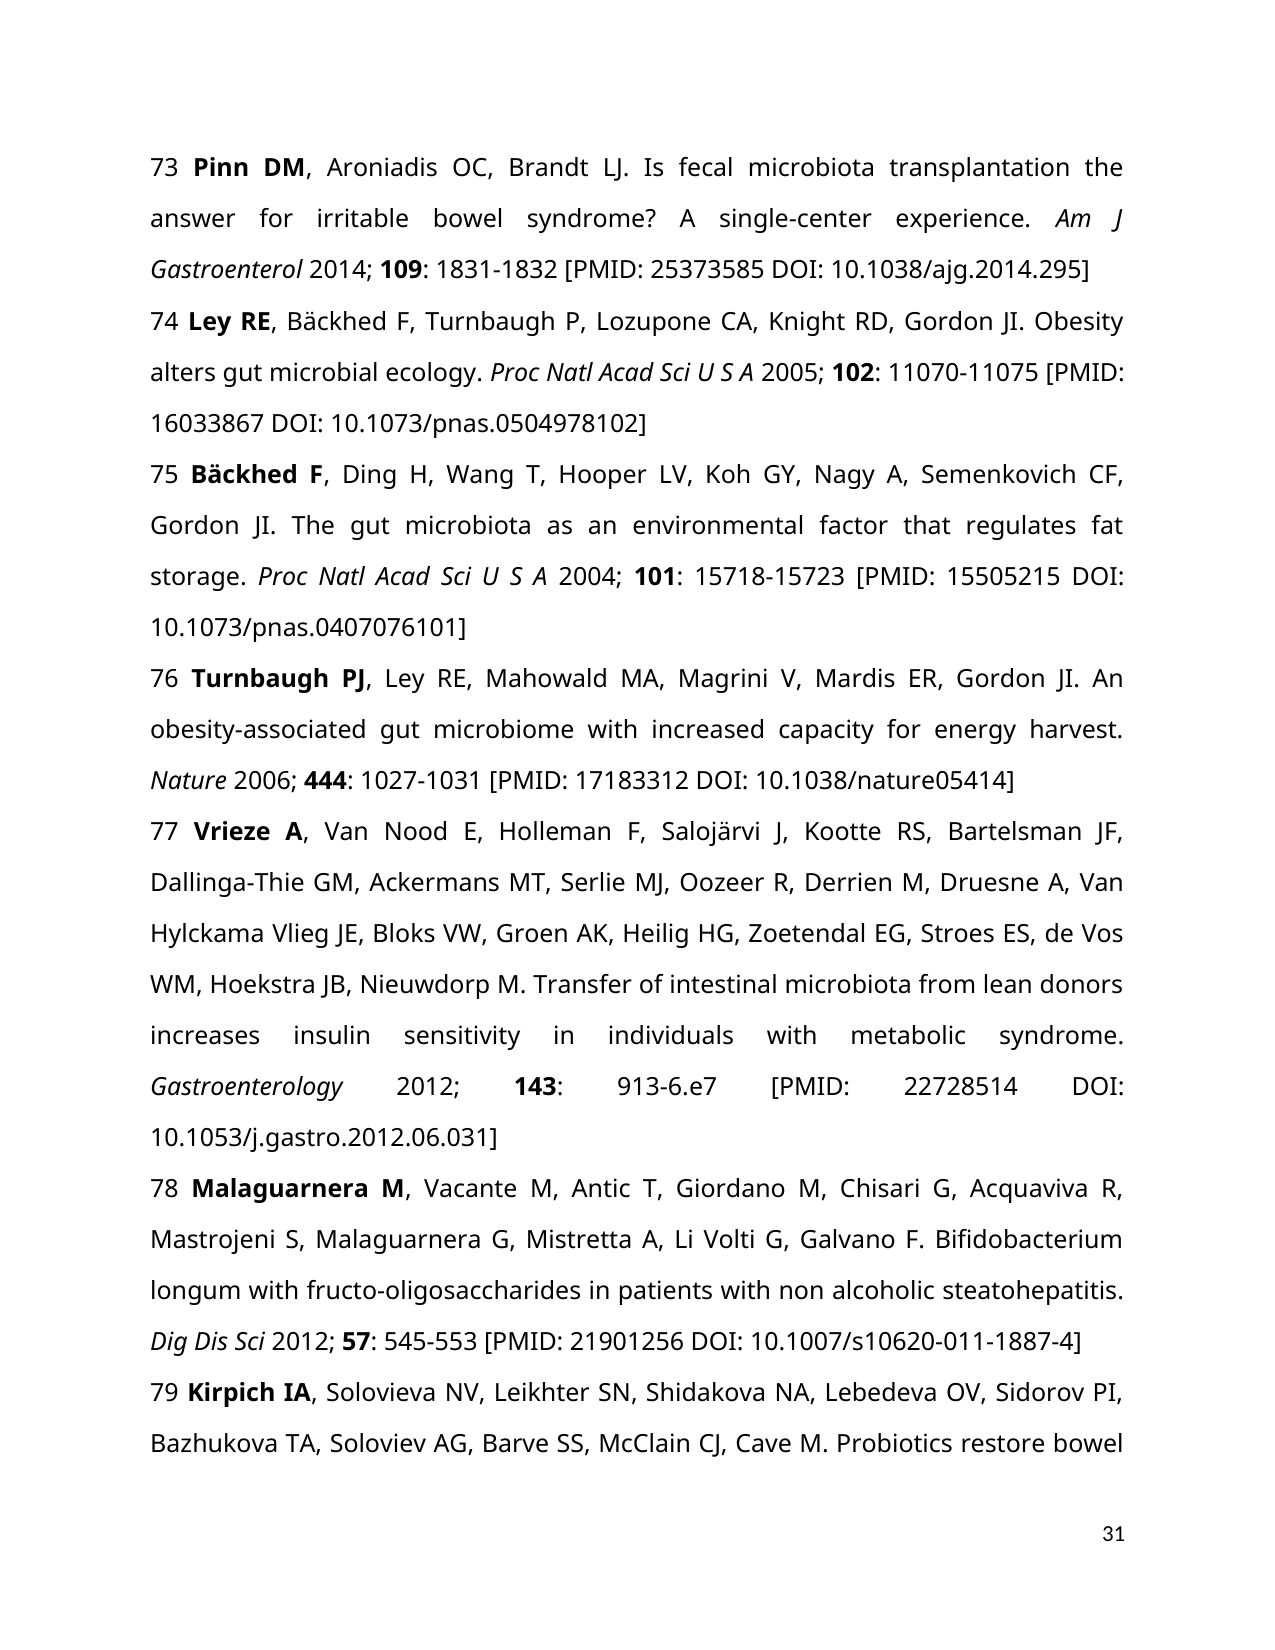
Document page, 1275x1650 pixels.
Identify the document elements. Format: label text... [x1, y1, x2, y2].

text 78 Malaguarnera M, Vacante M, Antic T, Giordano M, Chisari G, Acquaviva R, Mastrojeni S, Malaguarnera G, Mistretta A, Li Volti G, Galvano F. Bifidobacterium longum with fructo-oligosaccharides in patients with non alcoholic steatohepatitis. Dig Dis Sci 2012; 57: 545-553 [PMID: 21901256 DOI: 10.1007/s10620-011-1887-4] [150, 1171, 1125, 1358]
text 75 Bäckhed F, Ding H, Wang T, Hooper LV, Koh GY, Nagy A, Semenkovich CF, Gordon JI. The gut microbiota as an environmental factor that regulates fat storage. Proc Natl Acad Sci U S A 2004; 101: 15718-15723 [PMID: 15505215 DOI: 10.1073/pnas.0407076101] [150, 456, 1125, 643]
text 77 Vrieze A, Van Nood E, Holleman F, Salojärvi J, Kootte RS, Bartelsman JF, Dallinga-Thie GM, Ackermans MT, Serlie MJ, Oozeer R, Derrien M, Druesne A, Van Hylckama Vlieg JE, Bloks VW, Groen AK, Heilig HG, Zoetendal EG, Stroes ES, de Vos WM, Hoekstra JB, Nieuwdorp M. Transfer of intestinal microbiota from lean donors increases insulin sensitivity in individuals with metabolic syndrome. Gastroenterology 2012; 143: 913-6.e7 [PMID: 22728514 DOI: 10.1053/j.gastro.2012.06.031] [150, 813, 1125, 1154]
text 76 Turnbaugh PJ, Ley RE, Mahowald MA, Magrini V, Mardis ER, Gordon JI. An obesity-associated gut microbiome with increased capacity for energy harvest. Nature 2006; 444: 1027-1031 [PMID: 17183312 DOI: 10.1038/nature05414] [150, 660, 1125, 797]
text 74 Ley RE, Bäckhed F, Turnbaugh P, Lozupone CA, Knight RD, Gordon JI. Obesity alters gut microbial ecology. Proc Natl Acad Sci U S A 2005; 102: 11070-11075 [PMID: 16033867 DOI: 10.1073/pnas.0504978102] [150, 303, 1125, 439]
text 73 Pinn DM, Aroniadis OC, Brandt LJ. Is fecal microbiota transplantation the answer for irritable bowel syndrome? A single-center experience. Am J Gastroenterol 2014; 109: 1831-1832 [PMID: 25373585 DOI: 10.1038/ajg.2014.295] [150, 150, 1125, 286]
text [150, 1375, 1125, 1460]
